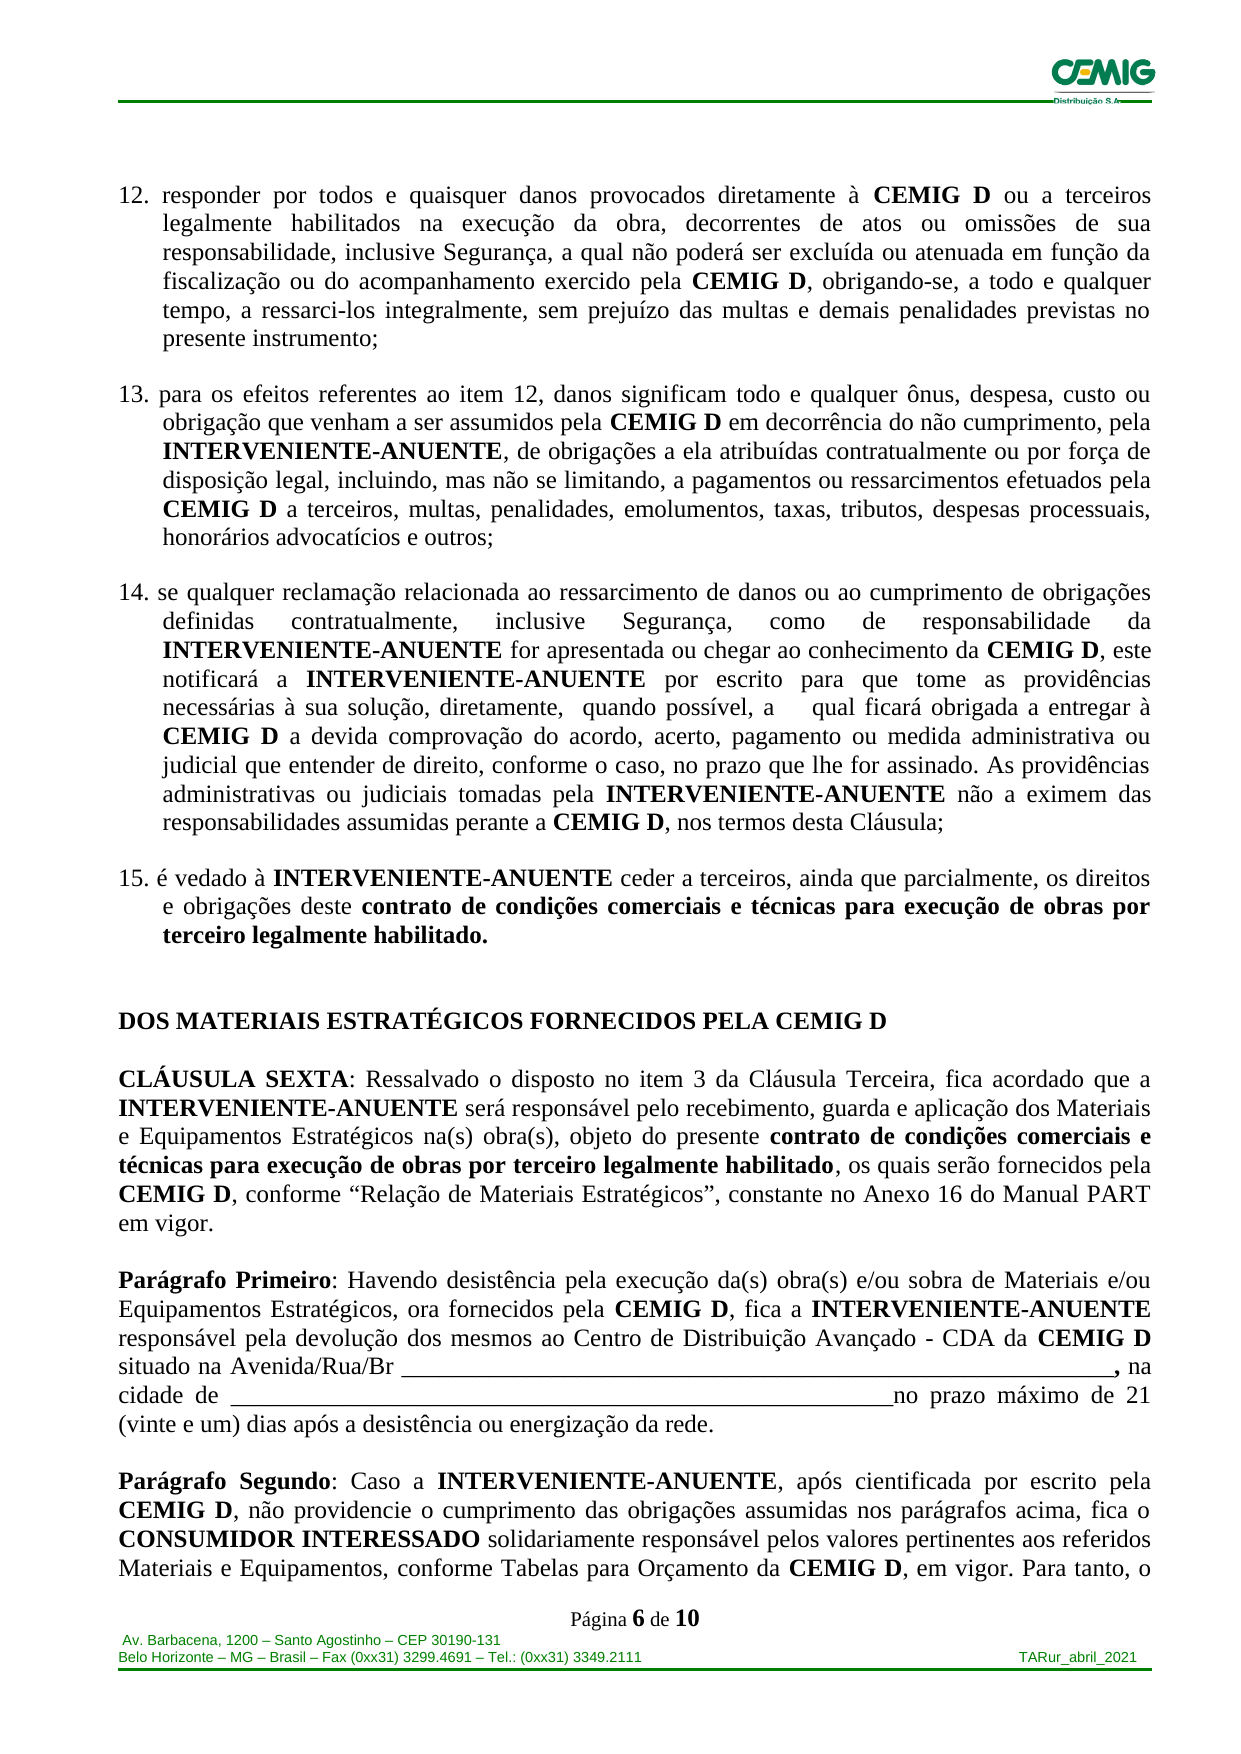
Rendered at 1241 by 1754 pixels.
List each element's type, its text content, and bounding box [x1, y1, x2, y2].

text 14. se qualquer reclamação relacionada ao ressarcimento de danos ou ao cumprimento de obrigações definidas contratualmente, inclusive Segurança, como de responsabilidade da INTERVENIENTE-ANUENTE for apresentada ou chegar ao conhecimento da CEMIG D, este notificará a INTERVENIENTE-ANUENTE por escrito para que tome as providências necessárias à sua solução, diretamente, quando possível, a qual ficará obrigada a entregar à CEMIG D a devida comprovação do acordo, acerto, pagamento ou medida administrativa ou judicial que entender de direito, conforme o caso, no prazo que lhe for assinado. As providências administrativas ou judiciais tomadas pela INTERVENIENTE-ANUENTE não a eximem das responsabilidades assumidas perante a CEMIG D, nos termos desta Cláusula; [118, 577, 1152, 836]
text CLÁUSULA SEXTA: Ressalvado o disposto no item 3 da Cláusula Terceira, fica acordado que a INTERVENIENTE-ANUENTE será responsável pelo recebimento, guarda e aplicação dos Materiais e Equipamentos Estratégicos na(s) obra(s), objeto do presente contrato de condições comerciais e técnicas para execução de obras por terceiro legalmente habilitado, os quais serão fornecidos pela CEMIG D, conforme “Relação de Materiais Estratégicos”, constante no Anexo 16 do Manual PART em vigor. [118, 1064, 1152, 1236]
text 15. é vedado à INTERVENIENTE-ANUENTE ceder a terceiros, ainda que parcialmente, os direitos e obrigações deste contrato de condições comerciais e técnicas para execução de obras por terceiro legalmente habilitado. [118, 863, 1152, 949]
text DOS MATERIAIS ESTRATÉGICOS FORNECIDOS PELA CEMIG D [118, 1006, 1152, 1035]
text 13. para os efeitos referentes ao item 12, danos significam todo e qualquer ônus, despesa, custo ou obrigação que venham a ser assumidos pela CEMIG D em decorrência do não cumprimento, pela INTERVENIENTE-ANUENTE, de obrigações a ela atribuídas contratualmente ou por força de disposição legal, incluindo, mas não se limitando, a pagamentos ou ressarcimentos efetuados pela CEMIG D a terceiros, multas, penalidades, emolumentos, taxas, tributos, despesas processuais, honorários advocatícios e outros; [118, 379, 1152, 551]
text Parágrafo Primeiro: Havendo desistência pela execução da(s) obra(s) e/ou sobra de Materiais e/ou Equipamentos Estratégicos, ora fornecidos pela CEMIG D, fica a INTERVENIENTE-ANUENTE responsável pela devolução dos mesmos ao Centro de Distribuição Avançado - CDA da CEMIG D situado na Avenida/Rua/Br _________________________________________________________, na cidade de _____________________________________________________no prazo máximo de 21 (vinte e um) dias após a desistência ou energização da rede. [118, 1265, 1152, 1438]
text 12. responder por todos e quaisquer danos provocados diretamente à CEMIG D ou a terceiros legalmente habilitados na execução da obra, decorrentes de atos ou omissões de sua responsabilidade, inclusive Segurança, a qual não poderá ser excluída ou atenuada em função da fiscalização ou do acompanhamento exercido pela CEMIG D, obrigando-se, a todo e qualquer tempo, a ressarci-los integralmente, sem prejuízo das multas e demais penalidades previstas no presente instrumento; [118, 180, 1152, 352]
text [118, 1466, 1152, 1581]
